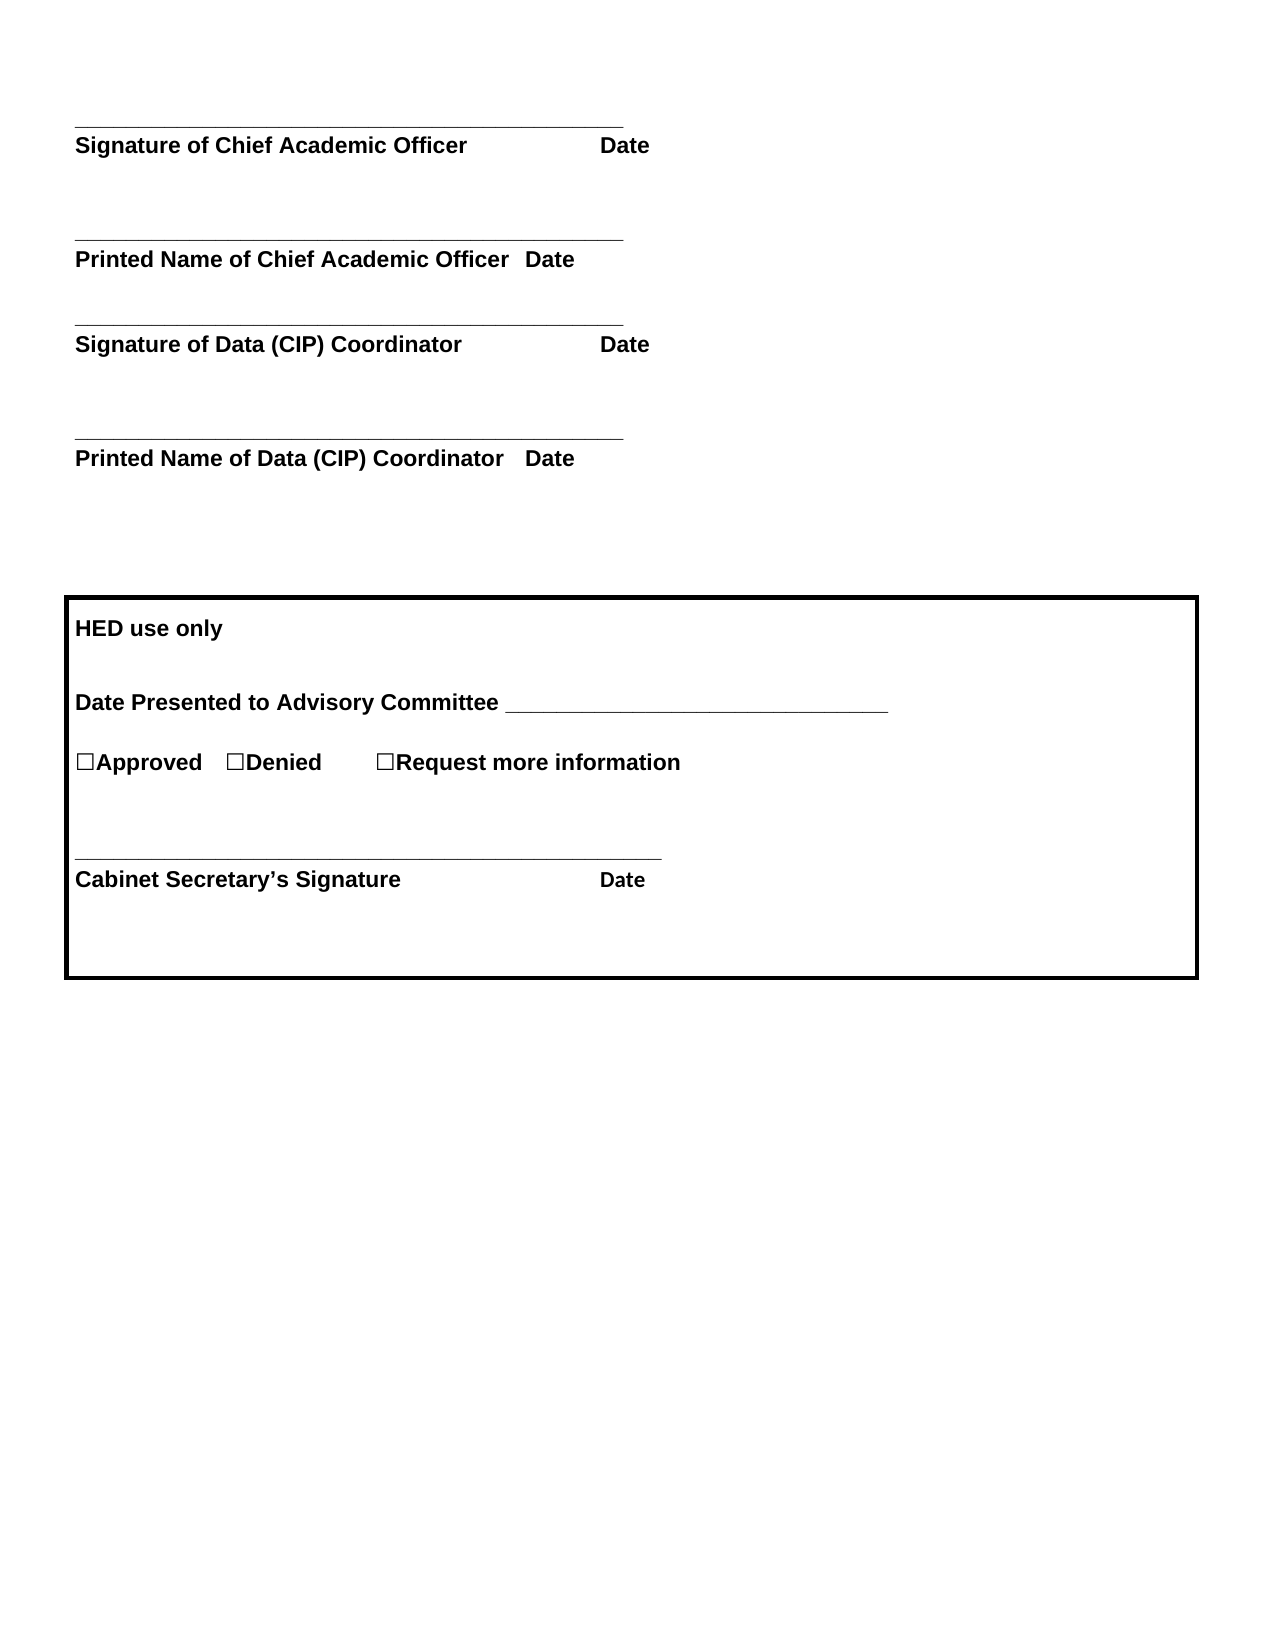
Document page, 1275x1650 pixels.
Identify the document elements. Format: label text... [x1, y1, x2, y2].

text HED use only [75, 615, 1195, 642]
text ___________________________________________ [75, 416, 1200, 443]
text ___________________________________________ [75, 103, 1200, 130]
text ___________________________________________ [75, 302, 1200, 329]
text Printed Name of Data (CIP) Coordinator Date [75, 445, 1200, 471]
text Date Presented to Advisory Committee ______________________________ [75, 689, 1195, 715]
text Cabinet Secretary’s Signature Date [75, 865, 1195, 893]
text ______________________________________________ [75, 836, 1195, 863]
text ___________________________________________ [75, 217, 1200, 243]
text Printed Name of Chief Academic Officer Date [75, 246, 1200, 272]
text Signature of Chief Academic Officer Date [75, 132, 1200, 158]
text Signature of Data (CIP) Coordinator Date [75, 331, 1200, 357]
text Approved Denied Request more information [75, 746, 1195, 777]
